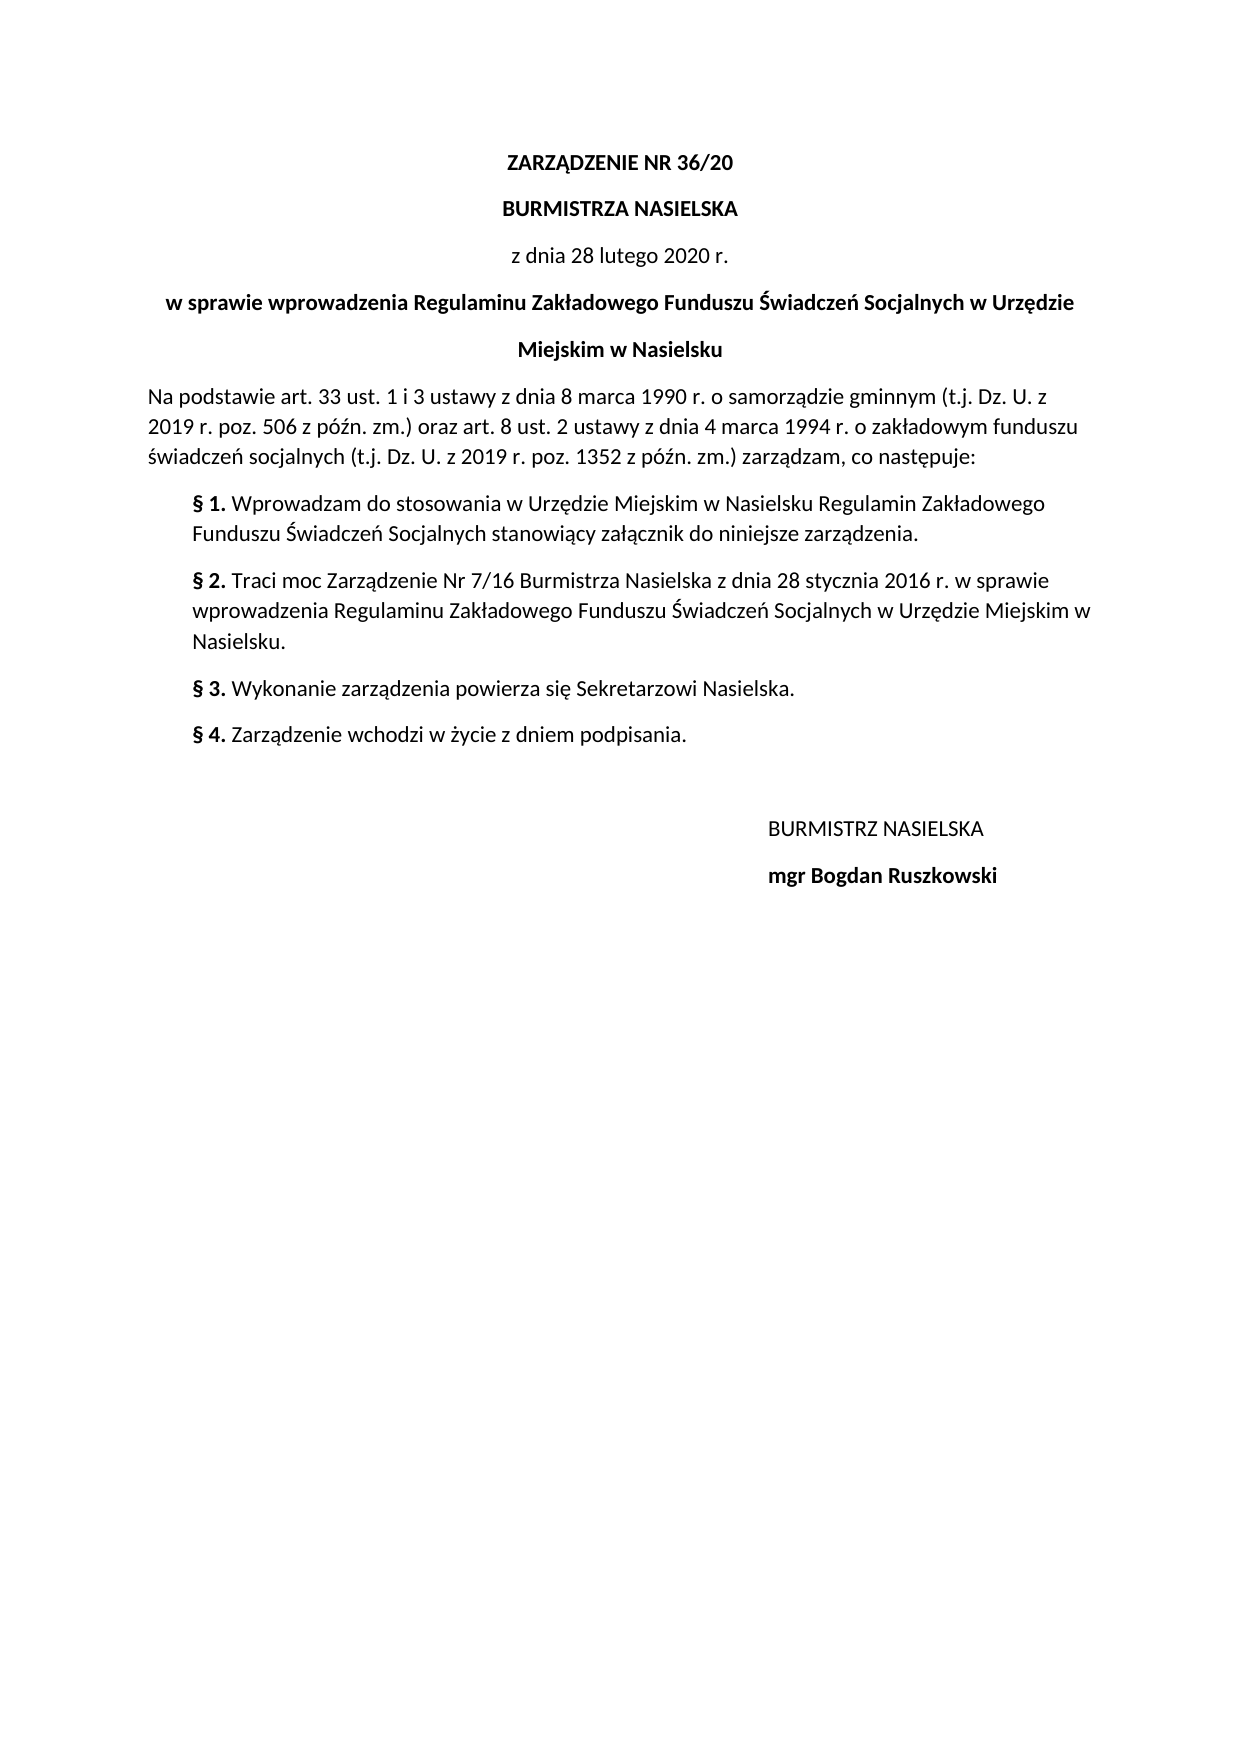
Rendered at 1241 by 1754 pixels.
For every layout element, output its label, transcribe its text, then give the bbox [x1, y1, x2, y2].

text § 2. Traci moc Zarządzenie Nr 7/16 Burmistrza Nasielska z dnia 28 stycznia 2016 r. w sprawie wprowadzenia Regulaminu Zakładowego Funduszu Świadczeń Socjalnych w Urzędzie Miejskim w Nasielsku. [192, 566, 1093, 655]
text mgr Bogdan Ruszkowski [768, 861, 1093, 889]
text Na podstawie art. 33 ust. 1 i 3 ustawy z dnia 8 marca 1990 r. o samorządzie gminnym (t.j. Dz. U. z 2019 r. poz. 506 z późn. zm.) oraz art. 8 ust. 2 ustawy z dnia 4 marca 1994 r. o zakładowym funduszu świadczeń socjalnych (t.j. Dz. U. z 2019 r. poz. 1352 z późn. zm.) zarządzam, co następuje: [148, 382, 1093, 470]
text BURMISTRZ NASIELSKA [768, 814, 1093, 842]
text Miejskim w Nasielsku [148, 335, 1093, 363]
text ZARZĄDZENIE NR 36/20 [148, 148, 1093, 176]
text § 1. Wprowadzam do stosowania w Urzędzie Miejskim w Nasielsku Regulamin Zakładowego Funduszu Świadczeń Socjalnych stanowiący załącznik do niniejsze zarządzenia. [192, 489, 1093, 547]
text § 4. Zarządzenie wchodzi w życie z dniem podpisania. [192, 721, 1093, 748]
text w sprawie wprowadzenia Regulaminu Zakładowego Funduszu Świadczeń Socjalnych w Urzędzie [148, 288, 1093, 316]
text z dnia 28 lutego 2020 r. [148, 241, 1093, 269]
text § 3. Wykonanie zarządzenia powierza się Sekretarzowi Nasielska. [192, 674, 1093, 702]
text BURMISTRZA NASIELSKA [148, 194, 1093, 222]
